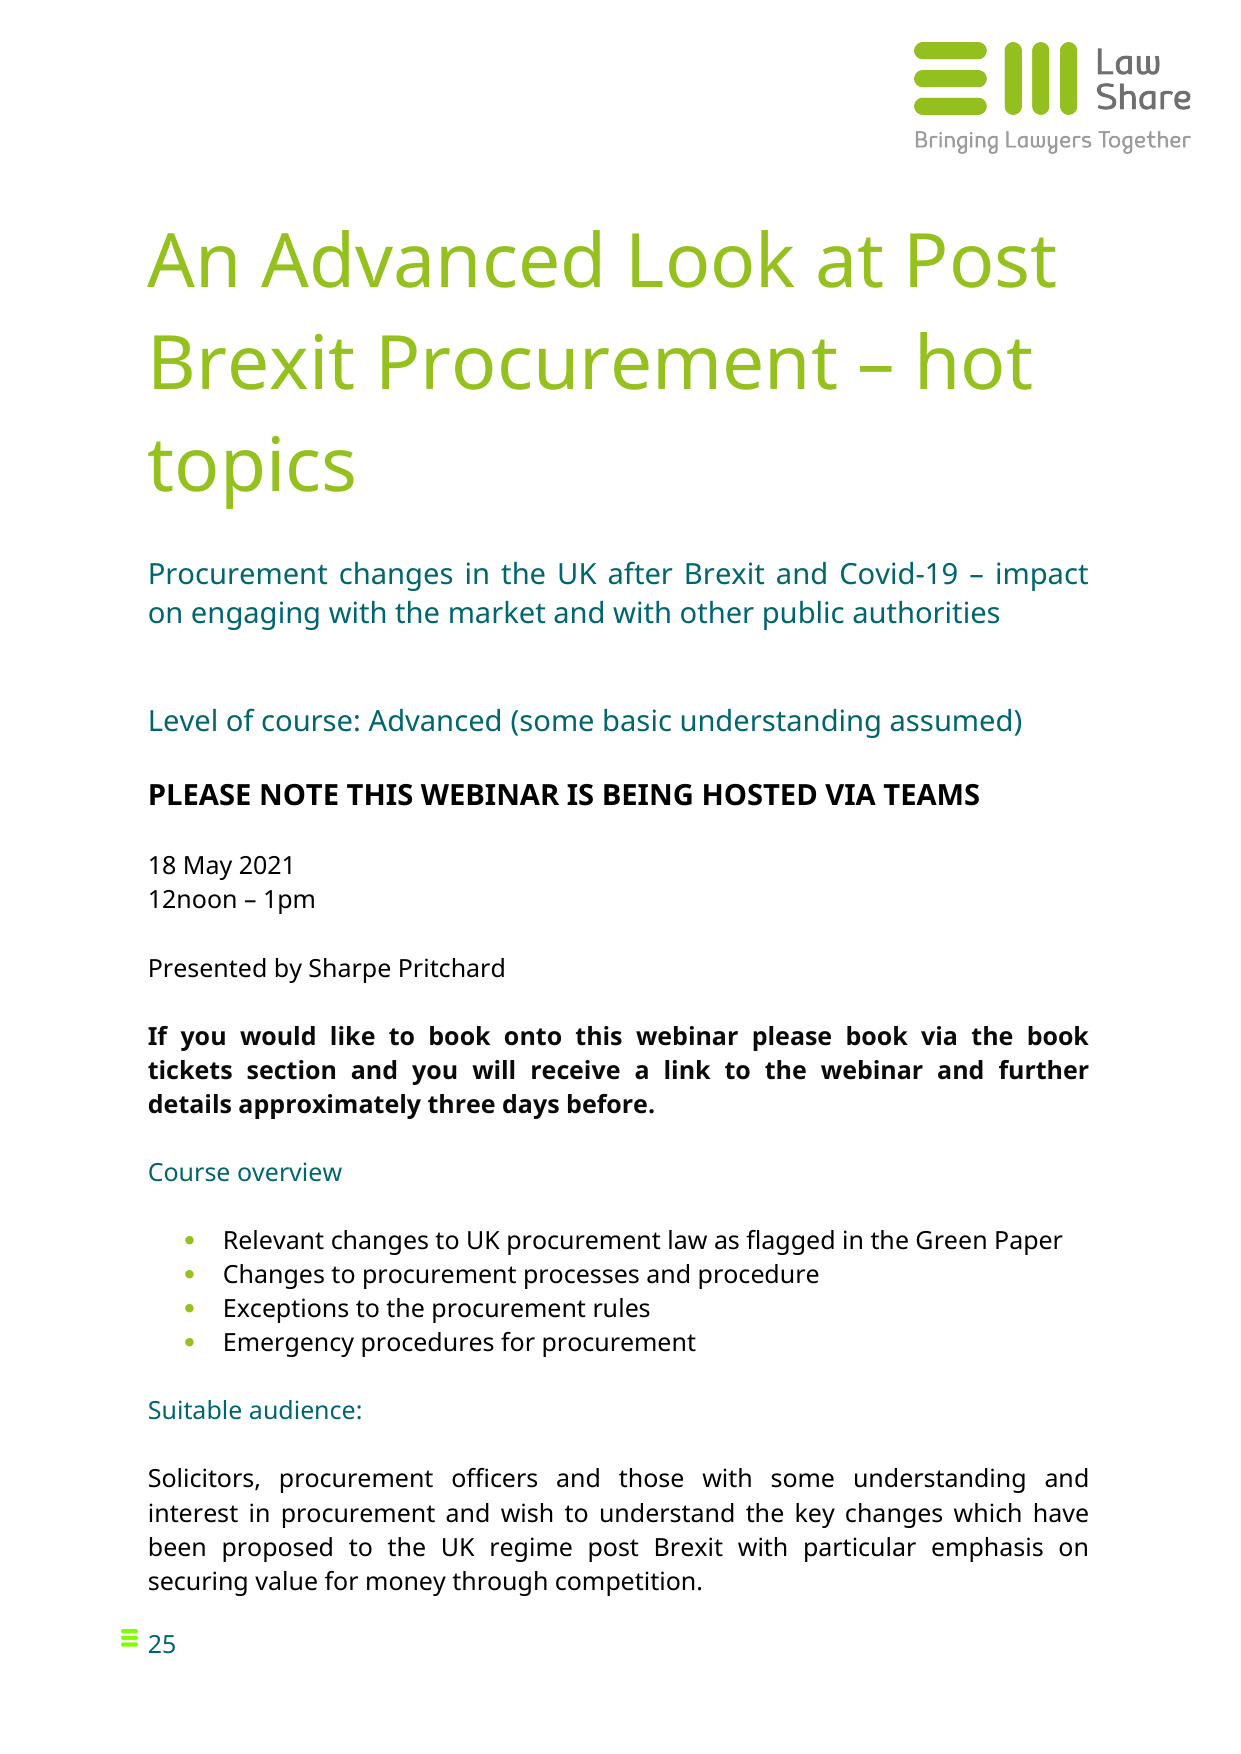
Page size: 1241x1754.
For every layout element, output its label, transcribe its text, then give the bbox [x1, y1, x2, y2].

text An Advanced Look at Post Brexit Procurement – hot topics [148, 207, 1090, 513]
text Procurement changes in the UK after Brexit and Covid-19 – impact on engaging with the market and with other public authorities [148, 553, 1090, 632]
text Course overview [148, 1154, 1090, 1189]
text 18 May 2021 [148, 848, 1090, 882]
list Changes to procurement processes and procedure [185, 1257, 1090, 1291]
text PLEASE NOTE THIS WEBINAR IS BEING HOSTED VIA TEAMS [148, 774, 1090, 814]
picture [121, 1629, 139, 1648]
text Presented by Sharpe Pritchard [148, 950, 1090, 984]
list Emergency procedures for procurement [185, 1325, 1090, 1359]
text If you would like to book onto this webinar please book via the book tickets section and you will receive a link to the webinar and further details approximately three days before. [148, 1018, 1090, 1121]
list Exceptions to the procurement rules [185, 1291, 1090, 1325]
text Level of course: Advanced (some basic understanding assumed) [148, 701, 1090, 740]
text Suitable audience: [148, 1393, 1090, 1427]
text Solicitors, procurement officers and those with some understanding and interest in procurement and wish to understand the key changes which have been proposed to the UK regime post Brexit with particular emphasis on securing value for money through competition. [148, 1461, 1090, 1597]
text 12noon – 1pm [148, 882, 1090, 916]
list Relevant changes to UK procurement law as flagged in the Green Paper [185, 1223, 1090, 1257]
picture [914, 42, 1191, 154]
